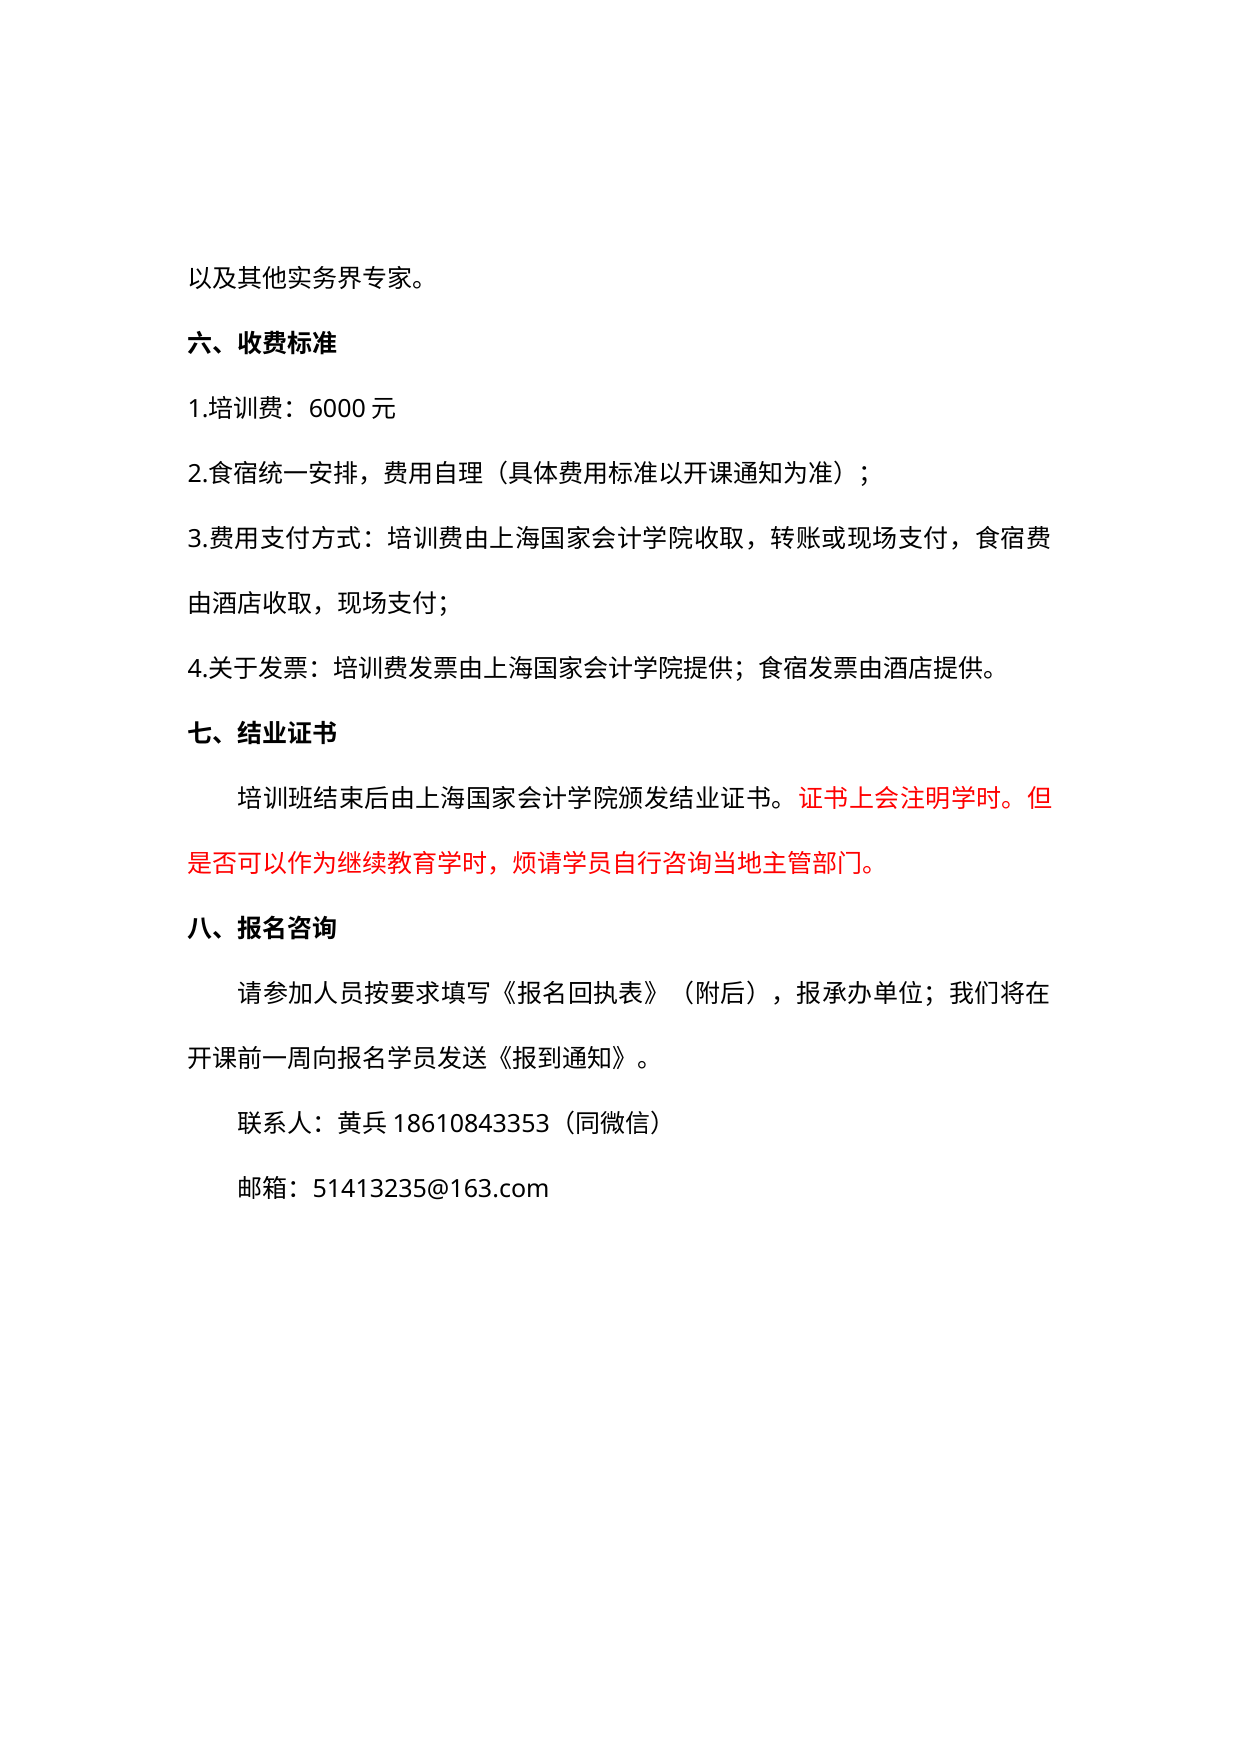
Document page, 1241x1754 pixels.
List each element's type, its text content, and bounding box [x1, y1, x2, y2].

text 联系人：黄兵18610843353（同微信） [187, 1089, 1053, 1154]
text 4.关于发票：培训费发票由上海国家会计学院提供；食宿发票由酒店提供。 [187, 634, 1053, 699]
text 3.费用支付方式：培训费由上海国家会计学院收取，转账或现场支付，食宿费由酒店收取，现场支付； [187, 504, 1053, 634]
text 七、结业证书 [187, 699, 1053, 764]
text 请参加人员按要求填写《报名回执表》（附后），报承办单位；我们将在开课前一周向报名学员发送《报到通知》。 [187, 959, 1053, 1089]
text 六、收费标准 [187, 309, 1053, 374]
text 八、报名咨询 [187, 894, 1053, 959]
text 2.食宿统一安排，费用自理（具体费用标准以开课通知为准）； [187, 439, 1053, 504]
text 以及其他实务界专家。 [187, 244, 1053, 309]
text 培训班结束后由上海国家会计学院颁发结业证书。证书上会注明学时。但是否可以作为继续教育学时，烦请学员自行咨询当地主管部门。 [187, 764, 1053, 894]
text 邮箱：51413235@163.com [187, 1154, 1053, 1219]
text 1.培训费：6000元 [187, 374, 1053, 439]
